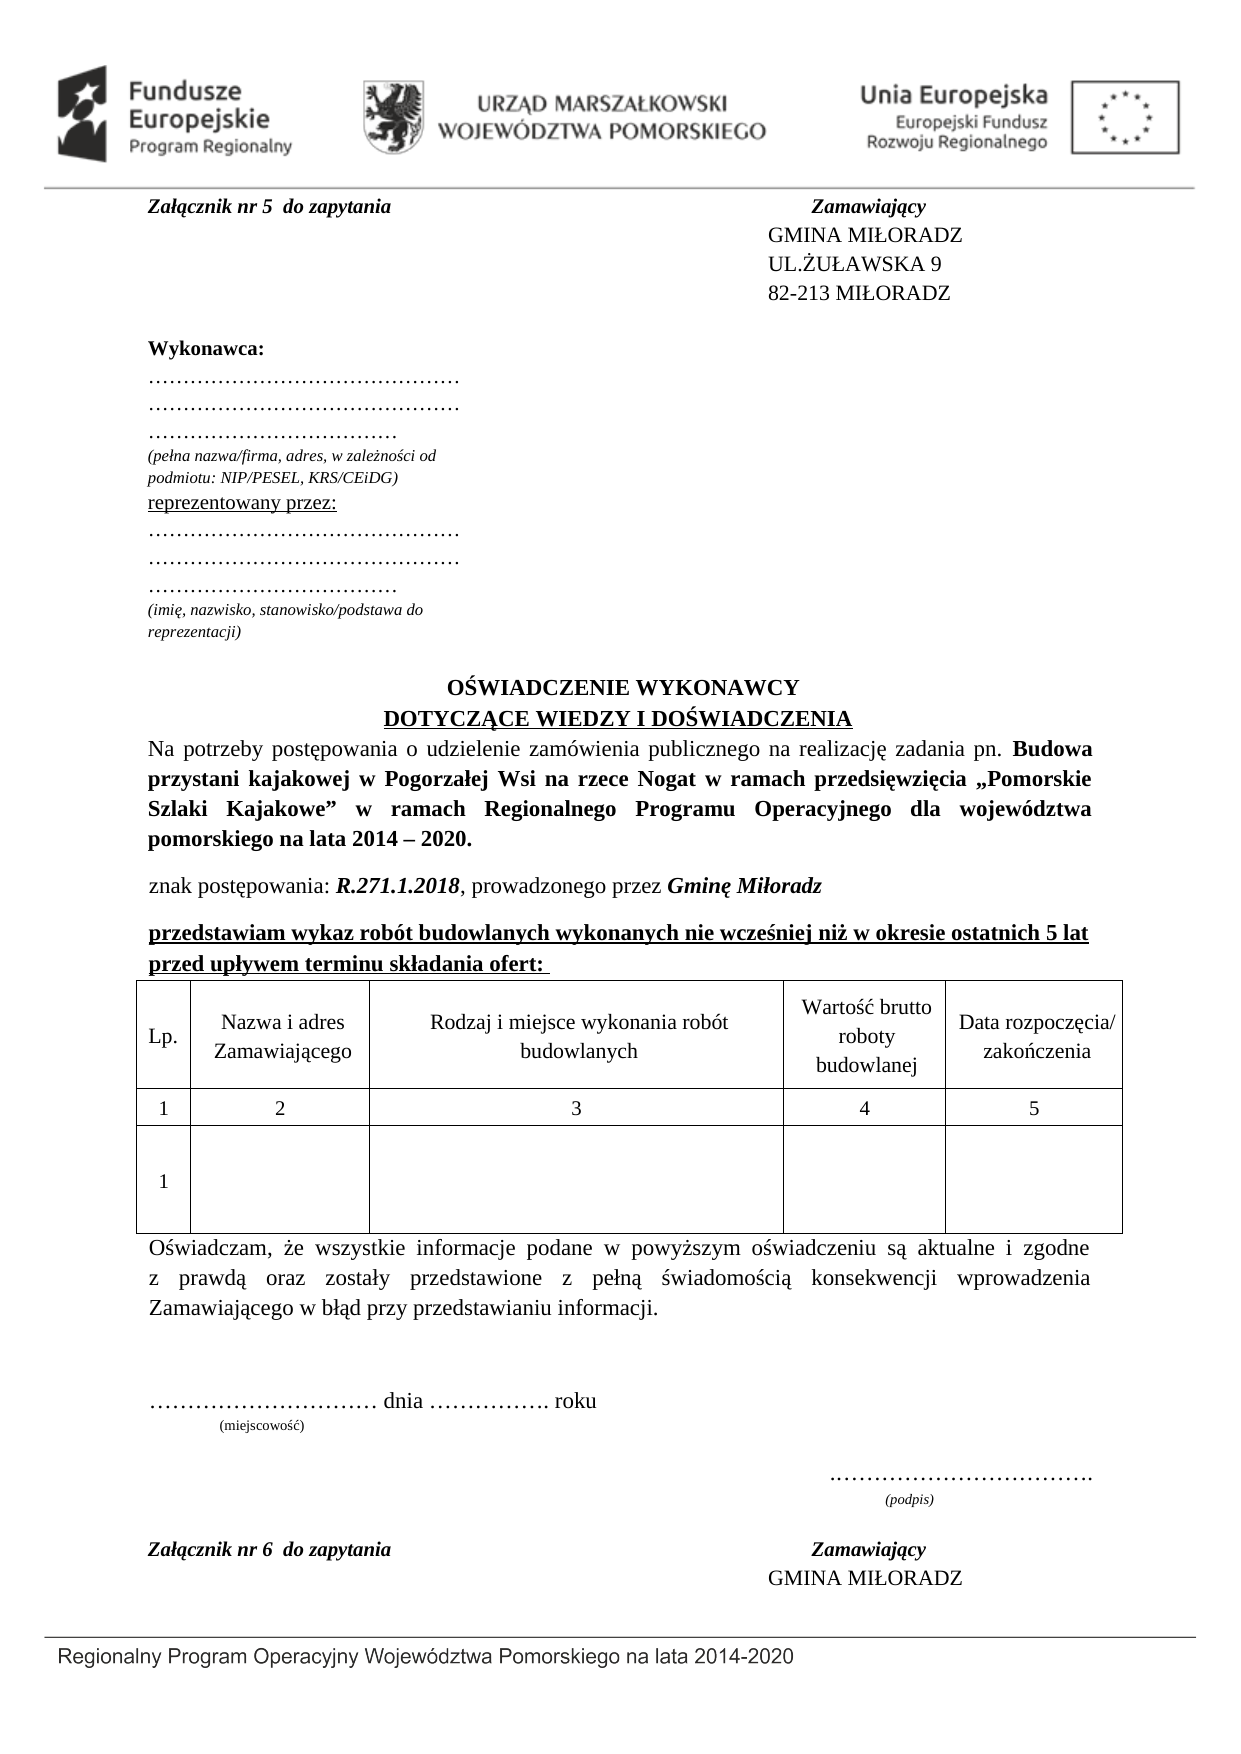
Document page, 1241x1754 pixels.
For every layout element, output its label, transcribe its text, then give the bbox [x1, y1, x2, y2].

text Oświadczam, że wszystkie informacje podane w powyższym oświadczeniu są aktualne i zgodne z prawdą oraz zostały przedstawione z pełną świadomością konsekwencji wprowadzenia Zamawiającego w błąd przy przedstawianiu informacji. [149, 1234, 1091, 1320]
table_header Rodzaj i miejsce wykonania robót budowlanych [370, 981, 783, 1087]
picture [43, 65, 1197, 191]
text (imię, nazwisko, stanowisko/podstawa do reprezentacji) [148, 600, 472, 641]
table_header Lp. [137, 981, 190, 1087]
table_cell [191, 1126, 369, 1232]
text GMINA MIŁORADZ [768, 1565, 1093, 1590]
text ………………………… dnia ……………. roku [149, 1387, 1091, 1413]
text Wykonawca: [148, 336, 1093, 360]
text DOTYCZĄCE WIEDZY I DOŚWIADCZENIA [147, 704, 1088, 731]
subtitle OŚWIADCZENIE WYKONAWCY [148, 674, 1099, 701]
table_header Nazwa i adres Zamawiającego [191, 981, 369, 1087]
table_cell 1 [137, 1126, 190, 1232]
table_cell 2 [191, 1089, 369, 1125]
table_header Wartość brutto roboty budowlanej [784, 981, 945, 1087]
text przedstawiam wykaz robót budowlanych wykonanych nie wcześniej niż w okresie ostatnich 5 lat przed upływem terminu składania ofert: [148, 919, 1093, 976]
table_cell 3 [370, 1089, 783, 1125]
text Załącznik nr 6 do zapytania Zamawiający [148, 1537, 1093, 1561]
text Załącznik nr 5 do zapytania Zamawiający [148, 148, 1093, 218]
table_cell [784, 1126, 945, 1232]
table_header Data rozpoczęcia/ zakończenia [946, 981, 1122, 1087]
text 82-213 MIŁORADZ [768, 280, 1093, 305]
text reprezentowany przez: [148, 490, 1093, 514]
table_cell 4 [784, 1089, 945, 1125]
text ……………………………………………………………………………………………………………… (pełna nazwa/firma, adres, w zależności od podmiotu: NIP/PESEL, KRS/CEiDG) [148, 364, 472, 487]
text Na potrzeby postępowania o udzielenie zamówienia publicznego na realizację zadania pn. Budowa przystani kajakowej w Pogorzałej Wsi na rzece Nogat w ramach przedsięwzięcia „Pomorskie Szlaki Kajakowe” w ramach Regionalnego Programu Operacyjnego dla województwa pomorskiego na lata 2014 – 2020. [148, 735, 1093, 852]
text (miejscowość) [219, 1417, 1093, 1434]
text GMINA MIŁORADZ [768, 222, 1093, 247]
text (podpis) [811, 1491, 970, 1507]
table_cell [946, 1126, 1122, 1232]
table_cell [370, 1126, 783, 1232]
text znak postępowania: R.271.1.2018, prowadzonego przez Gminę Miłoradz [149, 872, 1091, 899]
table_cell 5 [946, 1089, 1122, 1125]
picture [44, 1636, 1197, 1668]
table_cell 1 [137, 1089, 190, 1125]
text ……………………………………………………………………………………………………………… [148, 517, 472, 597]
text .……………………………. [149, 1459, 1093, 1485]
text UL.ŻUŁAWSKA 9 [768, 251, 1093, 276]
